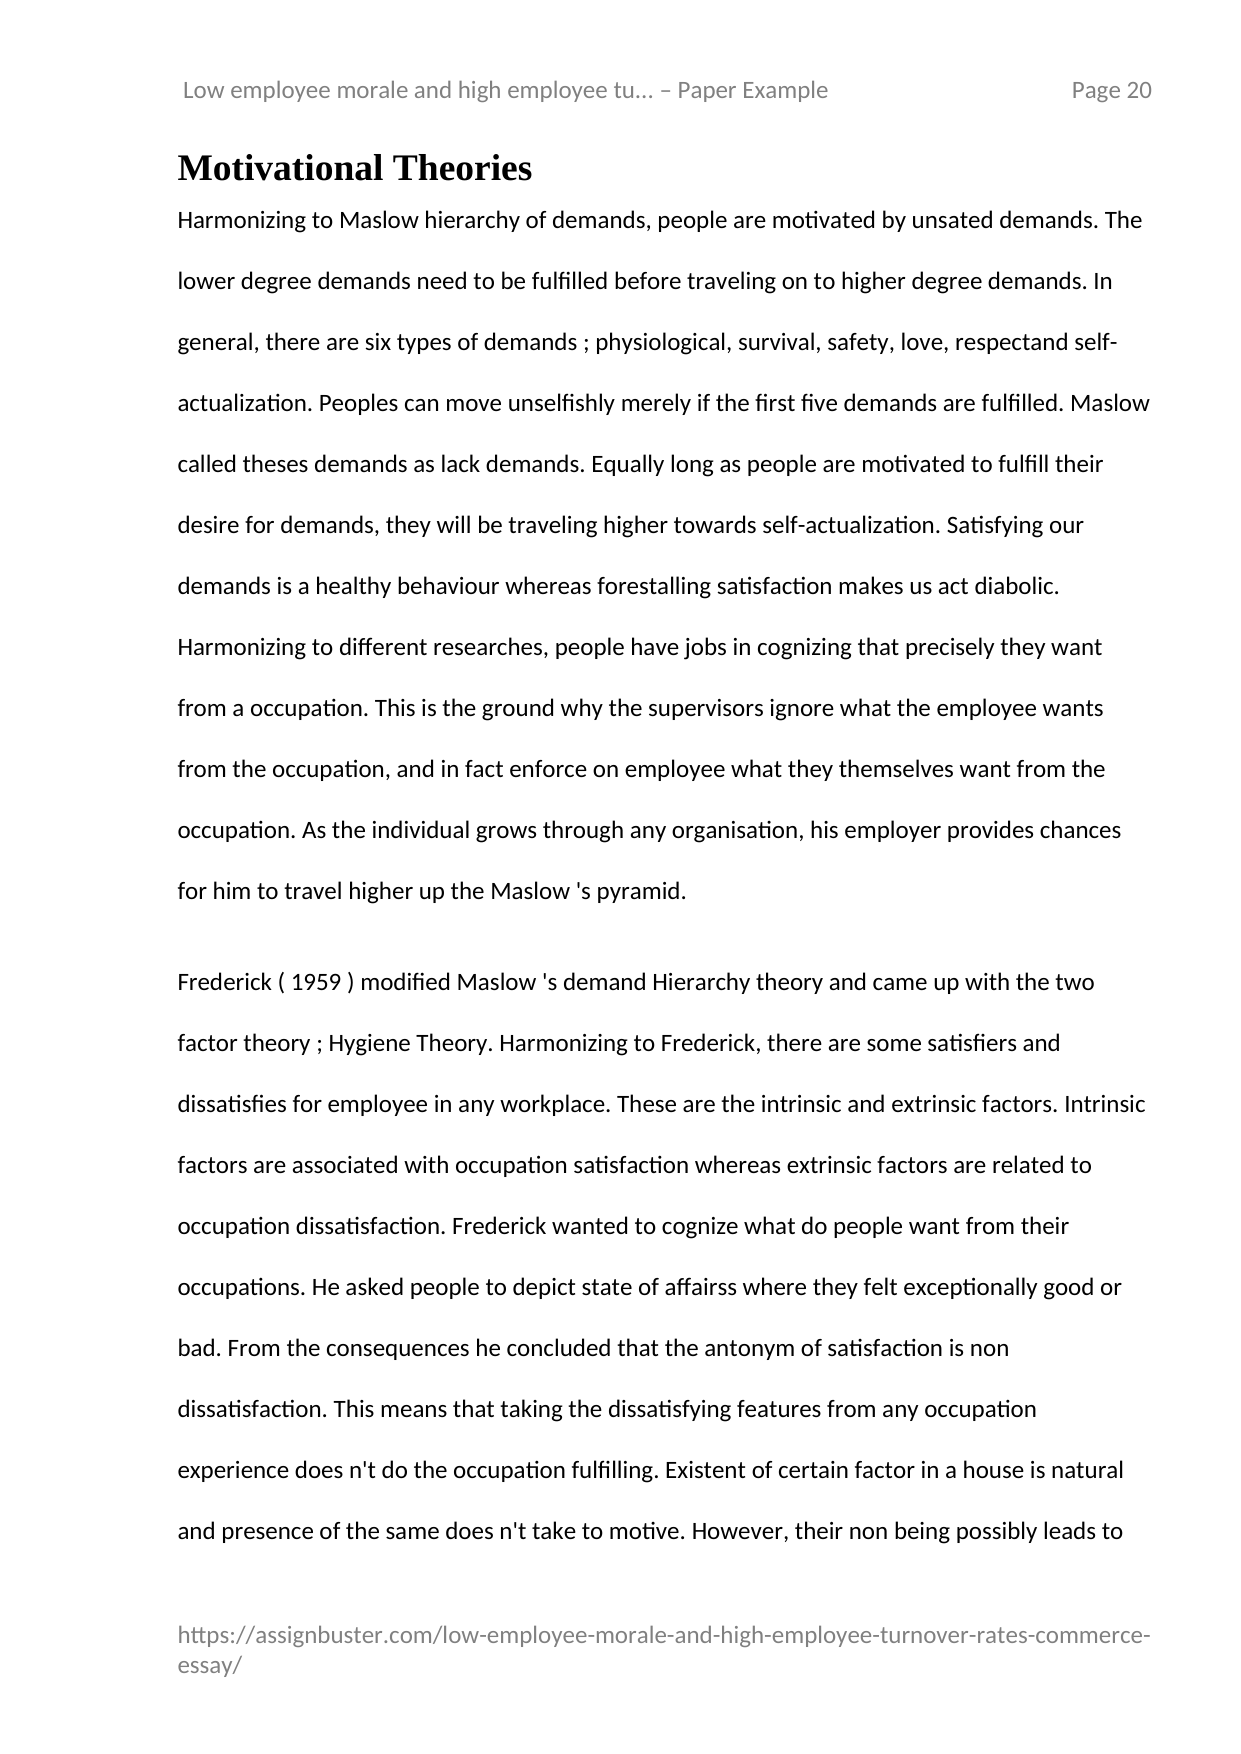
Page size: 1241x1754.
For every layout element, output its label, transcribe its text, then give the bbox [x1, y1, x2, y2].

text Harmonizing to Maslow hierarchy of demands, people are motivated by unsated demands. The lower degree demands need to be fulfilled before traveling on to higher degree demands. In general, there are six types of demands ; physiological, survival, safety, love, respectand self-actualization. Peoples can move unselfishly merely if the first five demands are fulfilled. Maslow called theses demands as lack demands. Equally long as people are motivated to fulfill their desire for demands, they will be traveling higher towards self-actualization. Satisfying our demands is a healthy behaviour whereas forestalling satisfaction makes us act diabolic. Harmonizing to different researches, people have jobs in cognizing that precisely they want from a occupation. This is the ground why the supervisors ignore what the employee wants from the occupation, and in fact enforce on employee what they themselves want from the occupation. As the individual grows through any organisation, his employer provides chances for him to travel higher up the Maslow 's pyramid. [177, 204, 1152, 906]
subtitle Motivational Theories [177, 145, 1152, 188]
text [177, 966, 1152, 1546]
